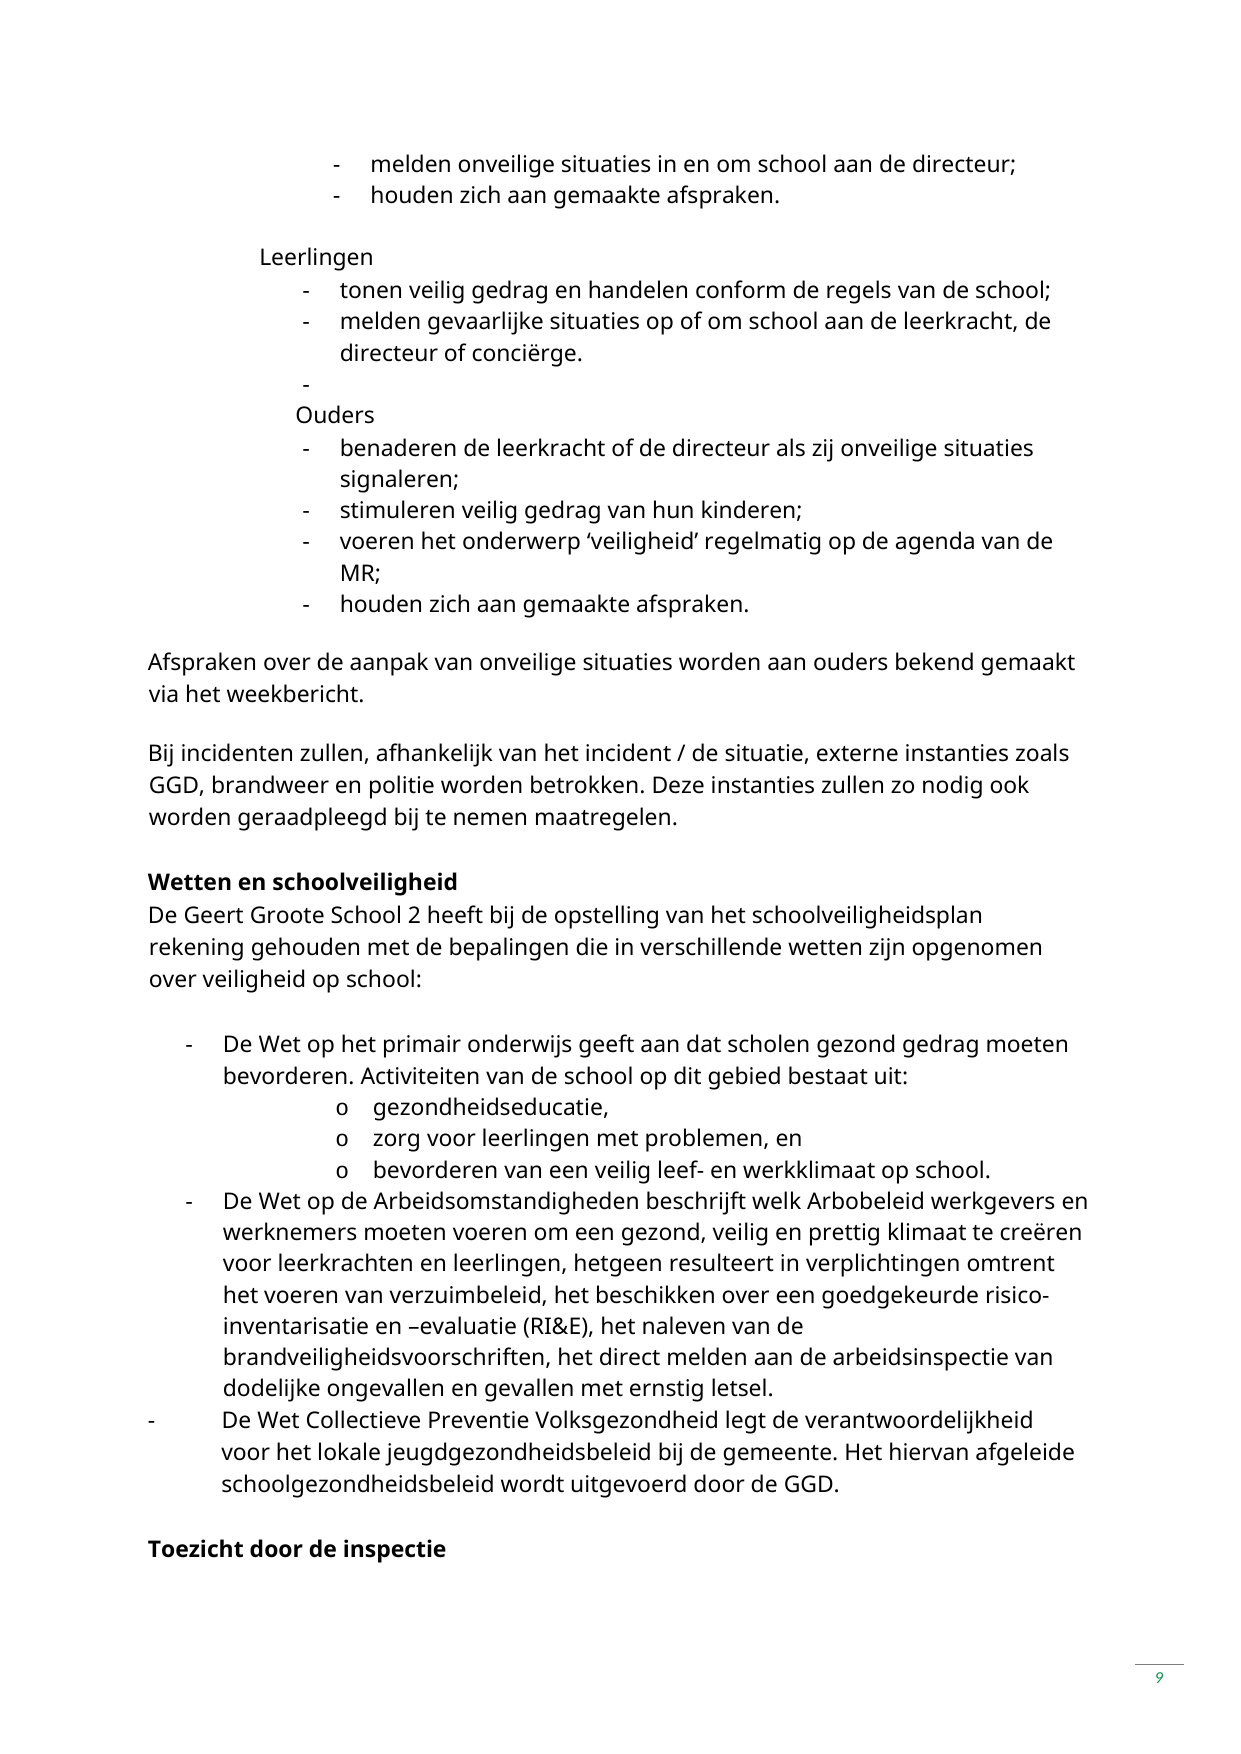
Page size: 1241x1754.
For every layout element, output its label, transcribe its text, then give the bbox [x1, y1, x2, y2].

list benaderen de leerkracht of de directeur als zij onveilige situaties signaleren; [302, 432, 1093, 494]
list zorg voor leerlingen met problemen, en [335, 1122, 1093, 1153]
text Wetten en schoolveiligheid [148, 866, 1078, 897]
text Toezicht door de inspectie [148, 1533, 1078, 1564]
list voeren het onderwerp ‘veiligheid’ regelmatig op de agenda van de MR; [302, 525, 1093, 588]
list De Wet op het primair onderwijs geeft aan dat scholen gezond gedrag moeten bevorderen. Activiteiten van de school op dit gebied bestaat uit: [185, 1028, 1093, 1091]
text Ouders [221, 399, 1078, 430]
list gezondheidseducatie, [335, 1091, 1093, 1122]
list melden gevaarlijke situaties op of om school aan de leerkracht, de directeur of conciërge. [302, 305, 1093, 368]
text Bij incidenten zullen, afhankelijk van het incident / de situatie, externe instanties zoals GGD, brandweer en politie worden betrokken. Deze instanties zullen zo nodig ook worden geraadpleegd bij te nemen maatregelen. [148, 737, 1078, 832]
text Leerlingen [259, 241, 1078, 273]
text - De Wet Collectieve Preventie Volksgezondheid legt de verantwoordelijkheid voor het lokale jeugdgezondheidsbeleid bij de gemeente. Het hiervan afgeleide schoolgezondheidsbeleid wordt uitgevoerd door de GGD. [148, 1404, 1078, 1499]
list melden onveilige situaties in en om school aan de directeur; [333, 148, 1093, 179]
text De Geert Groote School 2 heeft bij de opstelling van het schoolveiligheidsplan rekening gehouden met de bepalingen die in verschillende wetten zijn opgenomen over veiligheid op school: [148, 899, 1078, 994]
list houden zich aan gemaakte afspraken. [302, 588, 1093, 619]
list tonen veilig gedrag en handelen conform de regels van de school; [302, 274, 1093, 305]
list De Wet op de Arbeidsomstandigheden beschrijft welk Arbobeleid werkgevers en werknemers moeten voeren om een gezond, veilig en prettig klimaat te creëren voor leerkrachten en leerlingen, hetgeen resulteert in verplichtingen omtrent het voeren van verzuimbeleid, het beschikken over een goedgekeurde risico-inventarisatie en –evaluatie (RI&E), het naleven van de brandveiligheidsvoorschriften, het direct melden aan de arbeidsinspectie van dodelijke ongevallen en gevallen met ernstig letsel. [185, 1185, 1093, 1404]
text Afspraken over de aanpak van onveilige situaties worden aan ouders bekend gemaakt via het weekbericht. [148, 646, 1078, 735]
list houden zich aan gemaakte afspraken. [333, 179, 1093, 210]
list bevorderen van een veilig leef- en werkklimaat op school. [335, 1153, 1093, 1185]
list stimuleren veilig gedrag van hun kinderen; [302, 494, 1093, 525]
